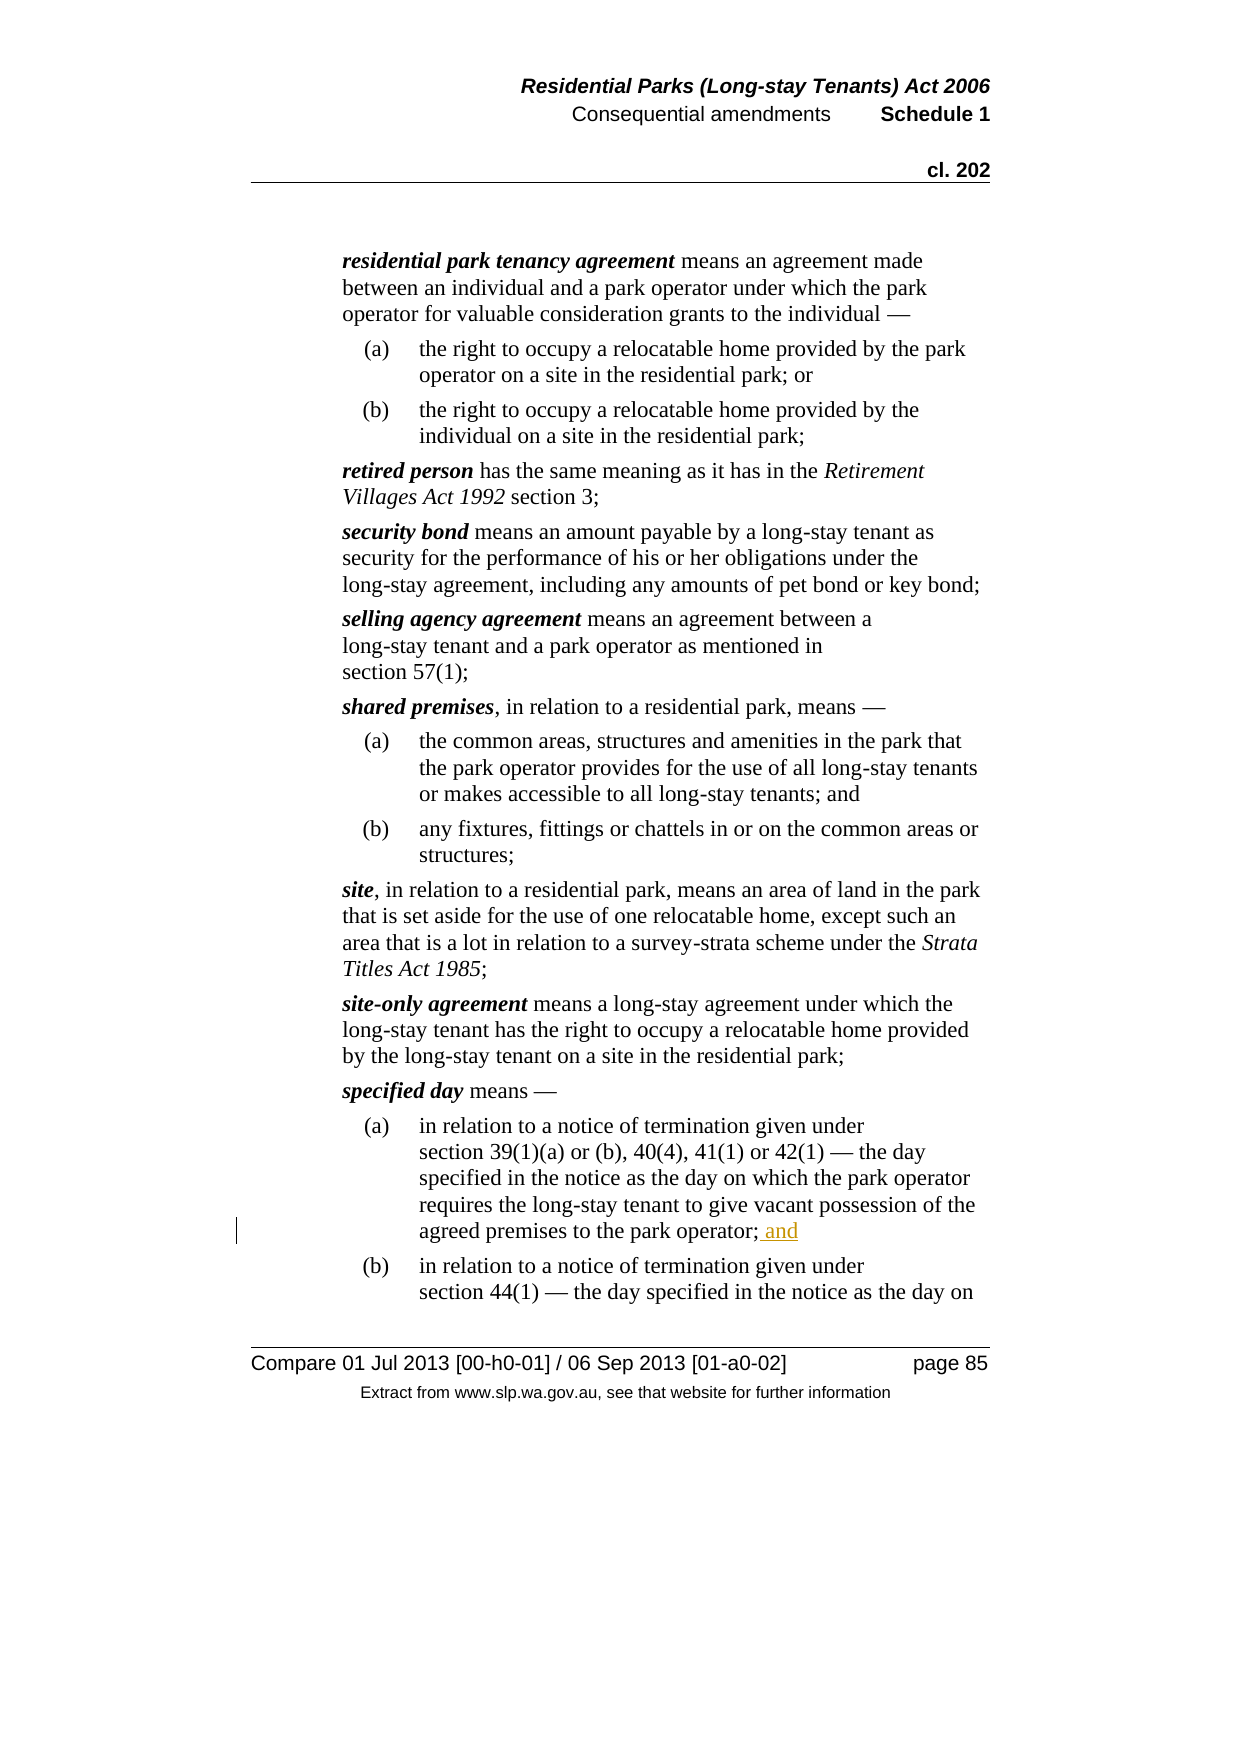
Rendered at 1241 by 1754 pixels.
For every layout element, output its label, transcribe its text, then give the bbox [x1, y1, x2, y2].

text site, in relation to a residential park, means an area of land in the park that is set aside for the use of one relocatable home, except such an area that is a lot in relation to a survey-strata scheme under the Strata Titles Act 1985; [251, 876, 990, 981]
text residential park tenancy agreement means an agreement made between an individual and a park operator under which the park operator for valuable consideration grants to the individual — [251, 247, 990, 327]
text site-only agreement means a long-stay agreement under which the long-stay tenant has the right to occupy a relocatable home provided by the long-stay tenant on a site in the residential park; [251, 990, 990, 1069]
text retired person has the same meaning as it has in the Retirement Villages Act 1992 section 3; [251, 457, 990, 510]
text security bond means an amount payable by a long-stay tenant as security for the performance of his or her obligations under the long-stay agreement, including any amounts of pet bond or key bond; [251, 518, 990, 597]
text selling agency agreement means an agreement between a long-stay tenant and a park operator as mentioned in section 57(1); [251, 605, 946, 684]
text (a) in relation to a notice of termination given under section 39(1)(a) or (b), 40(4), 41(1) or 42(1) — the day specified in the notice as the day on which the park operator requires the long-stay tenant to give vacant possession of the agreed premises to the park operator; [251, 1112, 990, 1243]
text (b) any fixtures, fittings or chattels in or on the common areas or structures; [251, 815, 990, 868]
text shared premises, in relation to a residential park, means — [251, 693, 990, 719]
text (a) the right to occupy a relocatable home provided by the park operator on a site in the residential park; or [251, 335, 990, 388]
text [251, 1252, 990, 1304]
text (a) the common areas, structures and amenities in the park that the park operator provides for the use of all long-stay tenants or makes accessible to all long-stay tenants; and [251, 727, 990, 807]
text specified day means — [251, 1077, 990, 1103]
text (b) the right to occupy a relocatable home provided by the individual on a site in the residential park; [251, 396, 990, 449]
